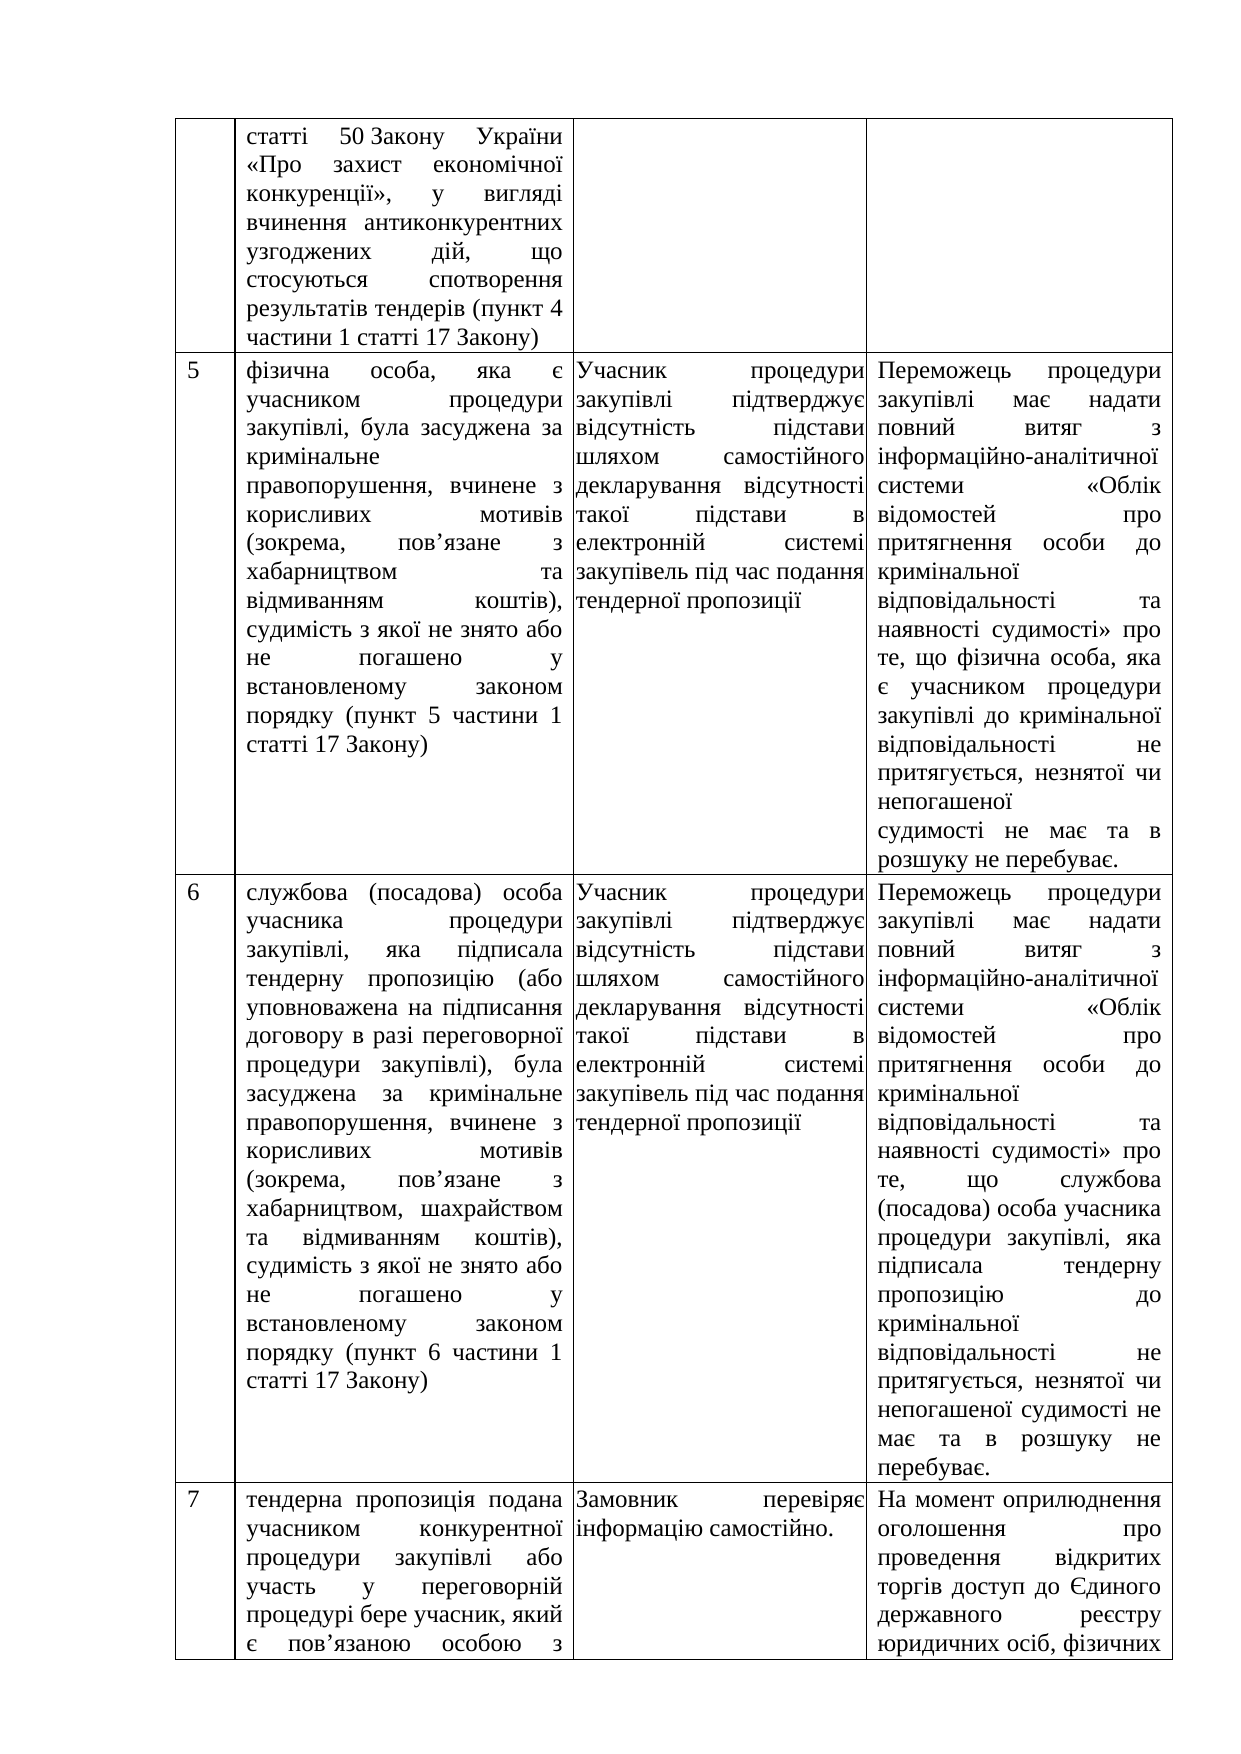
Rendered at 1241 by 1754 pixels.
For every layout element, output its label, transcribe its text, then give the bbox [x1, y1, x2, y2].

table_cell фізична особа, яка є учасником процедури закупівлі, була засуджена за кримінальне правопорушення, вчинене з корисливих мотивів (зокрема, пов’язане з хабарництвом та відмиванням коштів), судимість з якої не знято або не погашено у встановленому законом порядку (пункт 5 частини 1 статті 17 Закону) [236, 353, 573, 874]
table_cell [867, 119, 1172, 352]
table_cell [574, 119, 866, 352]
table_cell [867, 1483, 1172, 1658]
table_cell Переможець процедури закупівлі має надати повний витяг з інформаційно-аналітичної системи «Облік відомостей про притягнення особи до кримінальної відповідальності та наявності судимості» про те, що службова (посадова) особа учасника процедури закупівлі, яка підписала тендерну пропозицію до кримінальної відповідальності не притягується, незнятої чи непогашеної судимості не має та в розшуку не перебуває. [867, 875, 1172, 1482]
table_cell 7 [176, 1483, 234, 1658]
table_cell Переможець процедури закупівлі має надати повний витяг з інформаційно-аналітичної системи «Облік відомостей про притягнення особи до кримінальної відповідальності та наявності судимості» про те, що фізична особа, яка є учасником процедури закупівлі до кримінальної відповідальності не притягується, незнятої чи непогашеної судимості не має та в розшуку не перебуває. [867, 353, 1172, 874]
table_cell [236, 119, 573, 352]
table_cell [236, 1483, 573, 1658]
table_cell 6 [176, 875, 234, 1482]
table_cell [574, 1483, 866, 1658]
table_cell 4 [176, 119, 234, 352]
table_cell 5 [176, 353, 234, 874]
table_cell службова (посадова) особа учасника процедури закупівлі, яка підписала тендерну пропозицію (або уповноважена на підписання договору в разі переговорної процедури закупівлі), була засуджена за кримінальне правопорушення, вчинене з корисливих мотивів (зокрема, пов’язане з хабарництвом, шахрайством та відмиванням коштів), судимість з якої не знято або не погашено у встановленому законом порядку (пункт 6 частини 1 статті 17 Закону) [236, 875, 573, 1482]
